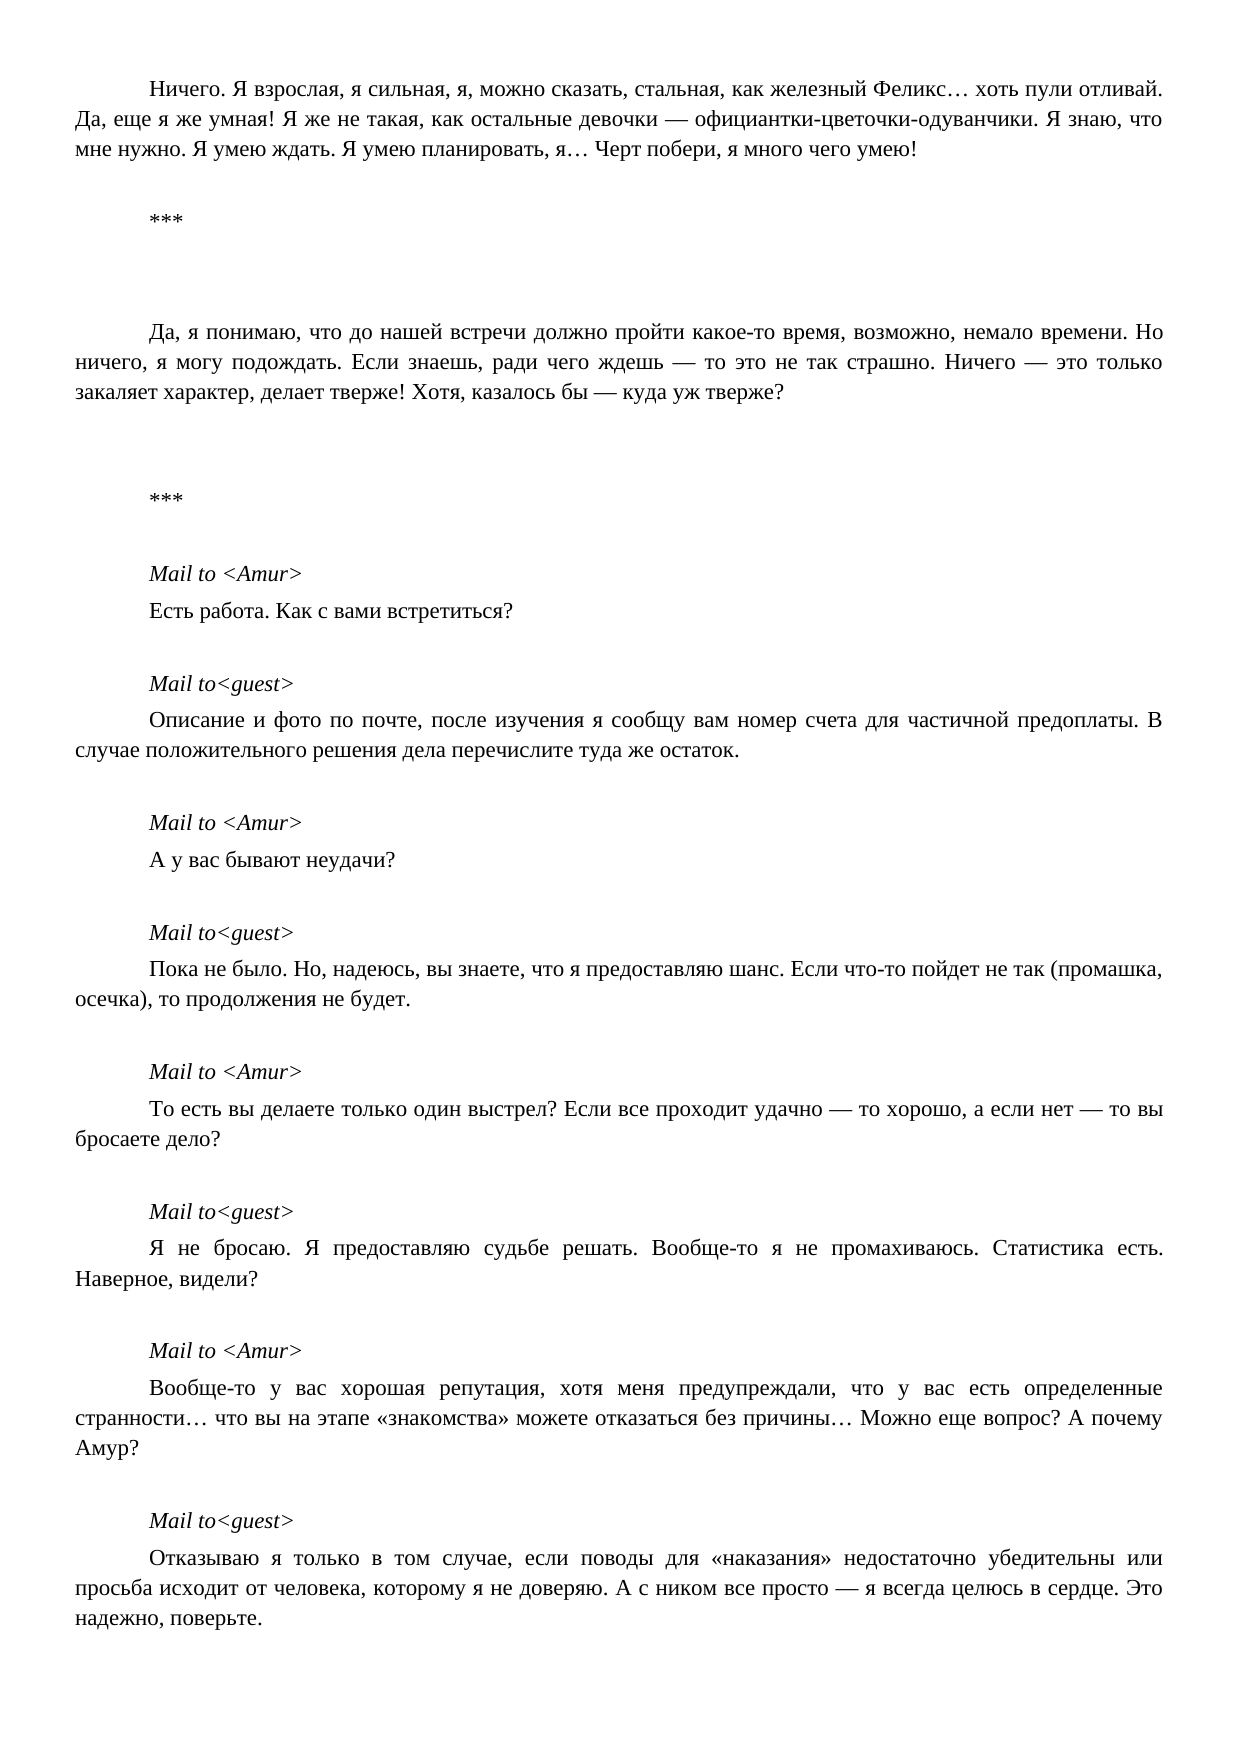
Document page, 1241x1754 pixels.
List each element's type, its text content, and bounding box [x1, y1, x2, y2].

text То есть вы делаете только один выстрел? Если все проходит удачно — то хорошо, а если нет — то вы бросаете дело? [75, 1095, 1165, 1151]
text Mail to <Amur> [75, 1337, 1165, 1364]
text Я не бросаю. Я предоставляю судьбе решать. Вообще-то я не промахиваюсь. Статистика есть. Наверное, видели? [75, 1234, 1165, 1291]
text Пока не было. Но, надеюсь, вы знаете, что я предоставляю шанс. Если что-то пойдет не так (промашка, осечка), то продолжения не будет. [75, 955, 1165, 1012]
text Mail to<guest> [75, 1507, 1165, 1534]
text Mail to<guest> [75, 670, 1165, 696]
text Mail to<guest> [75, 919, 1165, 945]
text Вообще-то у вас хорошая репутация, хотя меня предупреждали, что у вас есть определенные странности… что вы на этапе «знакомства» можете отказаться без причины… Можно еще вопрос? А почему Амур? [75, 1374, 1165, 1461]
text Да, я понимаю, что до нашей встречи должно пройти какое-то время, возможно, немало времени. Но ничего, я могу подождать. Если знаешь, ради чего ждешь — то это не так страшно. Ничего — это только закаляет характер, делает тверже! Хотя, казалось бы — куда уж тверже? [75, 318, 1165, 404]
text А у вас бывают неудачи? [75, 846, 1165, 872]
text Описание и фото по почте, после изучения я сообщу вам номер счета для частичной предоплаты. В случае положительного решения дела перечислите туда же остаток. [75, 706, 1165, 763]
text Mail to <Amur> [75, 809, 1165, 836]
text Mail to <Amur> [75, 1058, 1165, 1085]
text *** [75, 487, 1165, 514]
text Mail to<guest> [75, 1198, 1165, 1224]
text Отказываю я только в том случае, если поводы для «наказания» недостаточно убедительны или просьба исходит от человека, которому я не доверяю. А с ником все просто — я всегда целюсь в сердце. Это надежно, поверьте. [75, 1544, 1165, 1631]
text Ничего. Я взрослая, я сильная, я, можно сказать, стальная, как железный Феликс… хоть пули отливай. Да, еще я же умная! Я же не такая, как остальные девочки — официантки-цветочки-одуванчики. Я знаю, что мне нужно. Я умею ждать. Я умею планировать, я… Черт побери, я много чего умею! [75, 75, 1165, 162]
text Есть работа. Как с вами встретиться? [75, 597, 1165, 623]
text *** [75, 208, 1165, 235]
text Mail to <Amur> [75, 560, 1165, 587]
